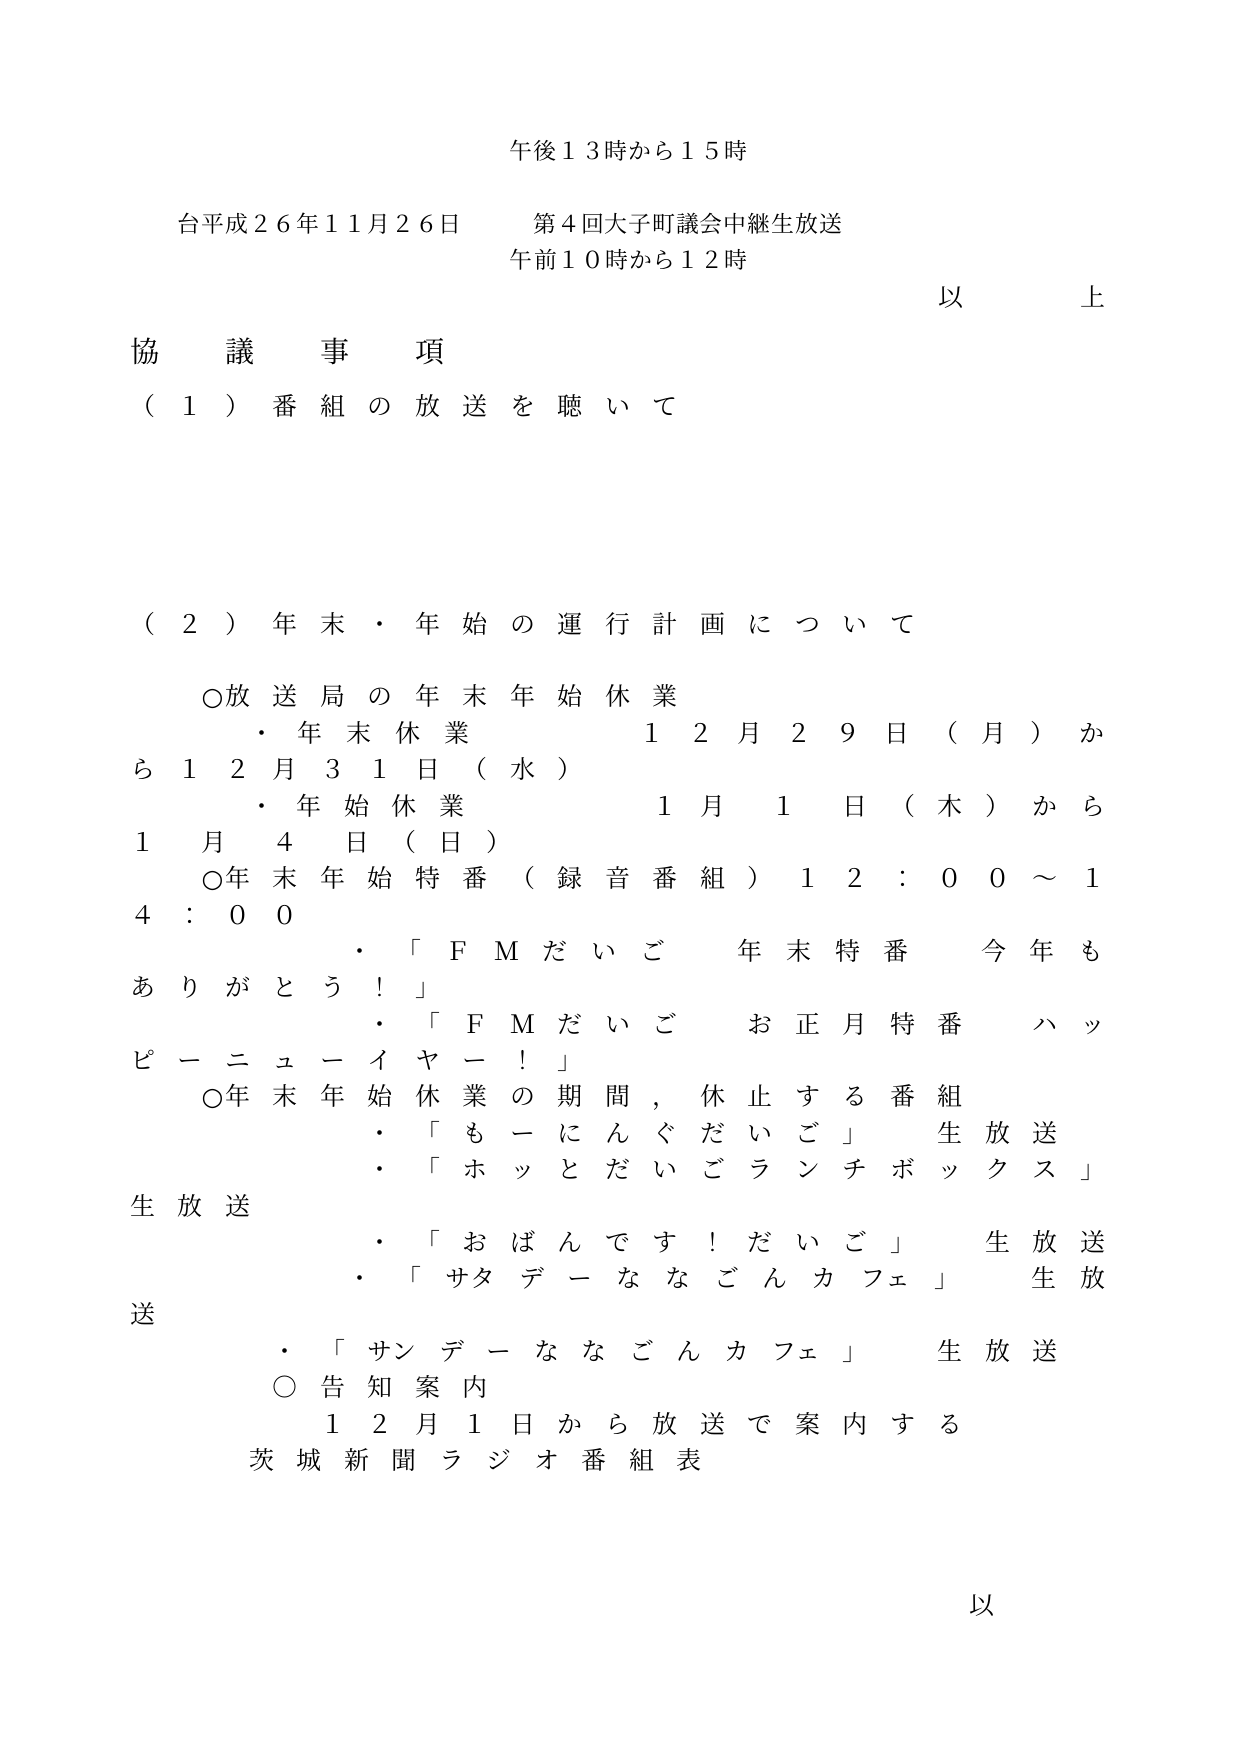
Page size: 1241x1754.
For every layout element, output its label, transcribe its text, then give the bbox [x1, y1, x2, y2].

text ・「おばんです！だいご」 生放送 [130, 1222, 1128, 1259]
text 台平成２６年１１月２６日 第４回大子町議会中継生放送 [130, 204, 1128, 241]
text 以 上 [130, 1586, 1048, 1622]
text （１）番組の放送を聴いて [130, 386, 1128, 422]
text ・年末休業 １２月２９日（月）から１２月３１日（水） [130, 713, 1128, 786]
text ・「ＦＭだいご お正月特番 ハッピーニューイヤー！」 [130, 1004, 1128, 1077]
text ・年始休業 １月 １ 日（木）から１ 月 ４ 日（日） [130, 786, 1128, 859]
text １２月１日から放送で案内する [130, 1404, 1128, 1440]
text ○放送局の年末年始休業 [130, 677, 1128, 713]
text ・「サタデーななごんカフェ」 生放送 [130, 1259, 1128, 1331]
text 以 上 [130, 277, 1128, 313]
text ○年末年始特番（録音番組）１２：００～１４：００ [130, 859, 1128, 931]
text ・「サンデーななごんカフェ」 生放送 [130, 1331, 1128, 1368]
text ・「もーにんぐだいご」 生放送 [130, 1113, 1128, 1149]
text 協 議 事 項 [130, 313, 1128, 386]
text （２）年末・年始の運行計画について [130, 604, 1128, 641]
text ・「ホッとだいごランチボックス」 生放送 [130, 1149, 1128, 1222]
text 午前１０時から１２時 [130, 241, 1128, 277]
text ・「ＦＭだいご 年末特番 今年もありがとう！」 [130, 931, 1128, 1004]
text 午後１３時から１５時 [130, 132, 1128, 168]
text 茨城新聞ラジオ番組表 [130, 1440, 1128, 1477]
text ○年末年始休業の期間，休止する番組 [130, 1077, 1128, 1113]
text ○告知案内 [130, 1368, 1128, 1404]
